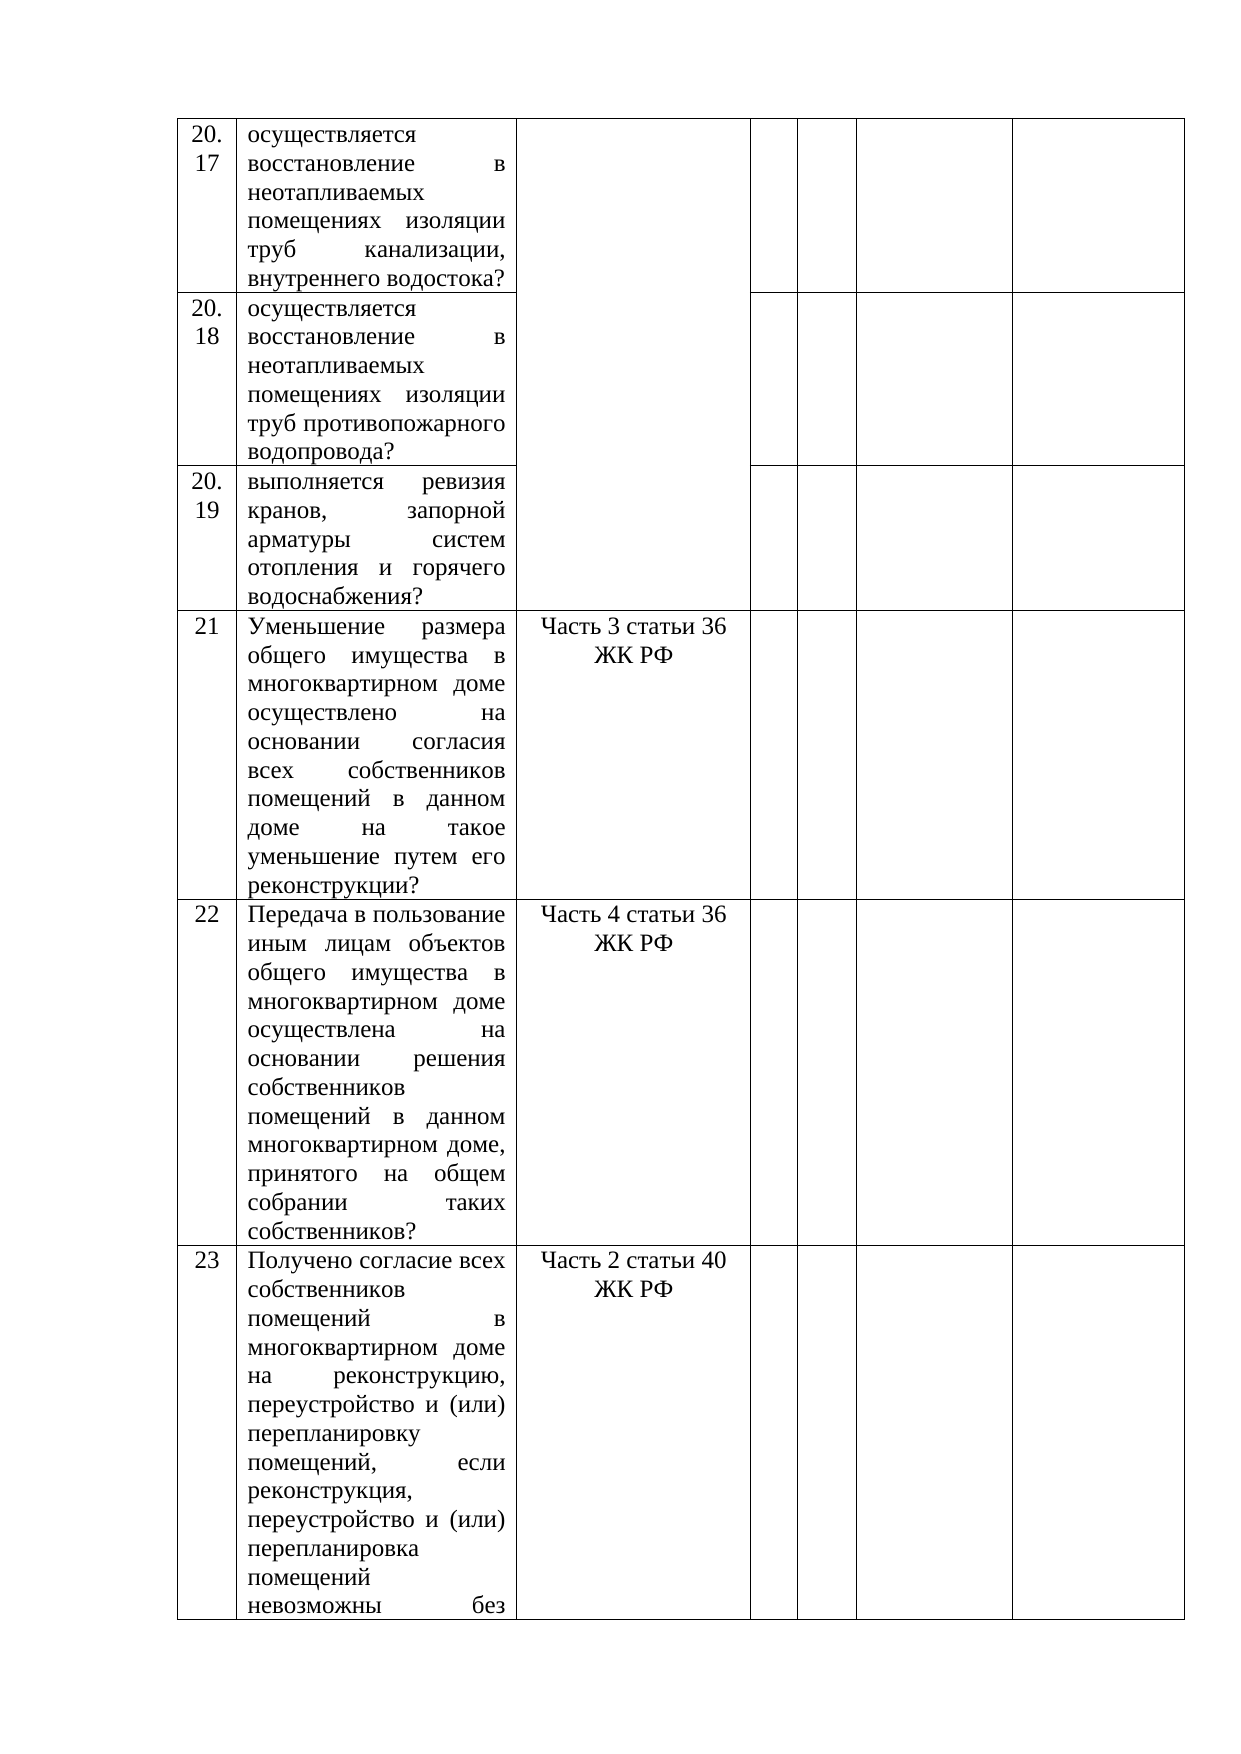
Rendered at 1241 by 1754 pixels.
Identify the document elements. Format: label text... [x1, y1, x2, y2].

table_cell 20.19 [178, 466, 236, 610]
table_cell 22 [178, 900, 236, 1244]
table_cell [751, 466, 797, 610]
table_cell [751, 611, 797, 898]
table_cell Передача в пользование иным лицам объектов общего имущества в многоквартирном доме осуществлена на основании решения собственников помещений в данном многоквартирном доме, принятого на общем собрании таких собственников? [237, 900, 516, 1244]
table_cell [1013, 900, 1184, 1244]
table_cell 20.17 [178, 119, 236, 292]
table_cell 20.18 [178, 293, 236, 465]
table_cell [1013, 293, 1184, 465]
table_cell выполняется ревизия кранов, запорной арматуры систем отопления и горячего водоснабжения? [237, 466, 516, 610]
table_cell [237, 1246, 516, 1619]
table_cell [1013, 1246, 1184, 1619]
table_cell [517, 1246, 750, 1619]
table_cell 21 [178, 611, 236, 898]
table_cell 23 [178, 1246, 236, 1619]
table_cell [751, 119, 797, 292]
table_cell [857, 900, 1012, 1244]
table_cell [1013, 466, 1184, 610]
table_cell [798, 611, 856, 898]
table_cell [798, 293, 856, 465]
table_cell [798, 900, 856, 1244]
table_cell осуществляется восстановление в неотапливаемых помещениях изоляции труб канализации, внутреннего водостока? [237, 119, 516, 292]
table_cell [751, 1246, 797, 1619]
table_cell [1013, 611, 1184, 898]
table_cell Уменьшение размера общего имущества в многоквартирном доме осуществлено на основании согласия всех собственников помещений в данном доме на такое уменьшение путем его реконструкции? [237, 611, 516, 898]
table_cell [798, 119, 856, 292]
table_cell [1013, 119, 1184, 292]
table_cell [751, 900, 797, 1244]
table_cell [798, 466, 856, 610]
table_cell [857, 119, 1012, 292]
table_cell осуществляется восстановление в неотапливаемых помещениях изоляции труб противопожарного водопровода? [237, 293, 516, 465]
table_cell [857, 466, 1012, 610]
table_cell [857, 611, 1012, 898]
table_cell Часть 4 статьи 36 ЖК РФ [517, 900, 750, 1244]
table_cell [857, 293, 1012, 465]
table_cell Часть 3 статьи 36 ЖК РФ [517, 611, 750, 898]
table_cell [798, 1246, 856, 1619]
table_cell [751, 293, 797, 465]
table_cell [857, 1246, 1012, 1619]
